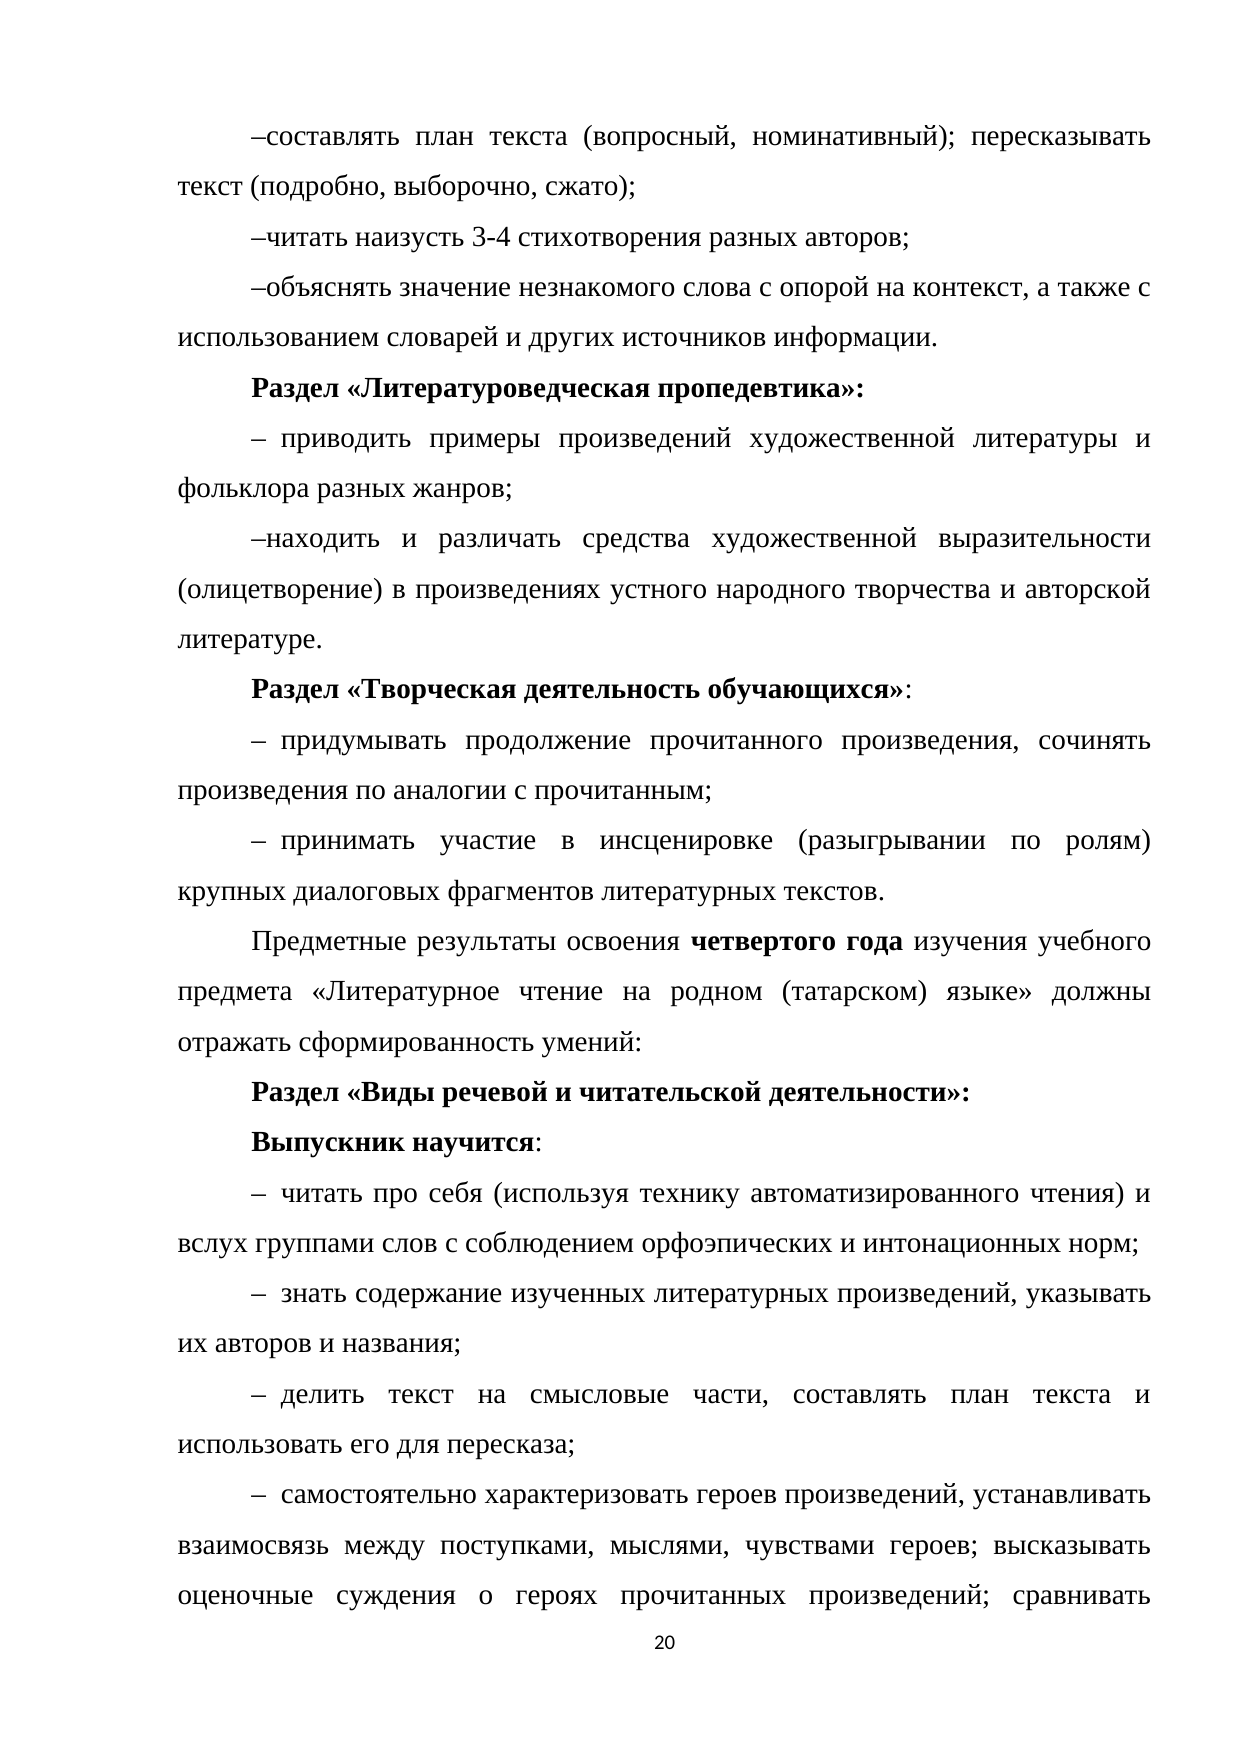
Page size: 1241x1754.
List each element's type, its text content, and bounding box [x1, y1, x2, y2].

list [177, 1477, 1152, 1611]
list знать содержание изученных литературных произведений, указывать их авторов и названия; [177, 1275, 1152, 1359]
text Выпускник научится: [177, 1124, 1152, 1158]
text Предметные результаты освоения четвертого года изучения учебного предмета «Литературное чтение на родном (татарском) языке» должны отражать сформированность умений: [177, 923, 1152, 1057]
list делить текст на смысловые части, составлять план текста и использовать его для пересказа; [177, 1376, 1152, 1460]
list принимать участие в инсценировке (разыгрывании по ролям) крупных диалоговых фрагментов литературных текстов. [177, 822, 1152, 906]
list придумывать продолжение прочитанного произведения, сочинять произведения по аналогии с прочитанным; [177, 722, 1152, 806]
list составлять план текста (вопросный, номинативный); пересказывать текст (подробно, выборочно, сжато); [177, 118, 1152, 202]
text Раздел «Творческая деятельность обучающихся»: [177, 672, 1152, 705]
text Раздел «Литературоведческая пропедевтика»: [177, 370, 1152, 403]
text Раздел «Виды речевой и читательской деятельности»: [177, 1074, 1152, 1108]
list приводить примеры произведений художественной литературы и фольклора разных жанров; [177, 420, 1152, 504]
list читать наизусть 3-4 стихотворения разных авторов; [177, 219, 1152, 252]
list находить и различать средства художественной выразительности (олицетворение) в произведениях устного народного творчества и авторской литературе. [177, 521, 1152, 655]
list объяснять значение незнакомого слова с опорой на контекст, а также с использованием словарей и других источников информации. [177, 269, 1152, 353]
list читать про себя (используя технику автоматизированного чтения) и вслух группами слов с соблюдением орфоэпических и интонационных норм; [177, 1175, 1152, 1258]
